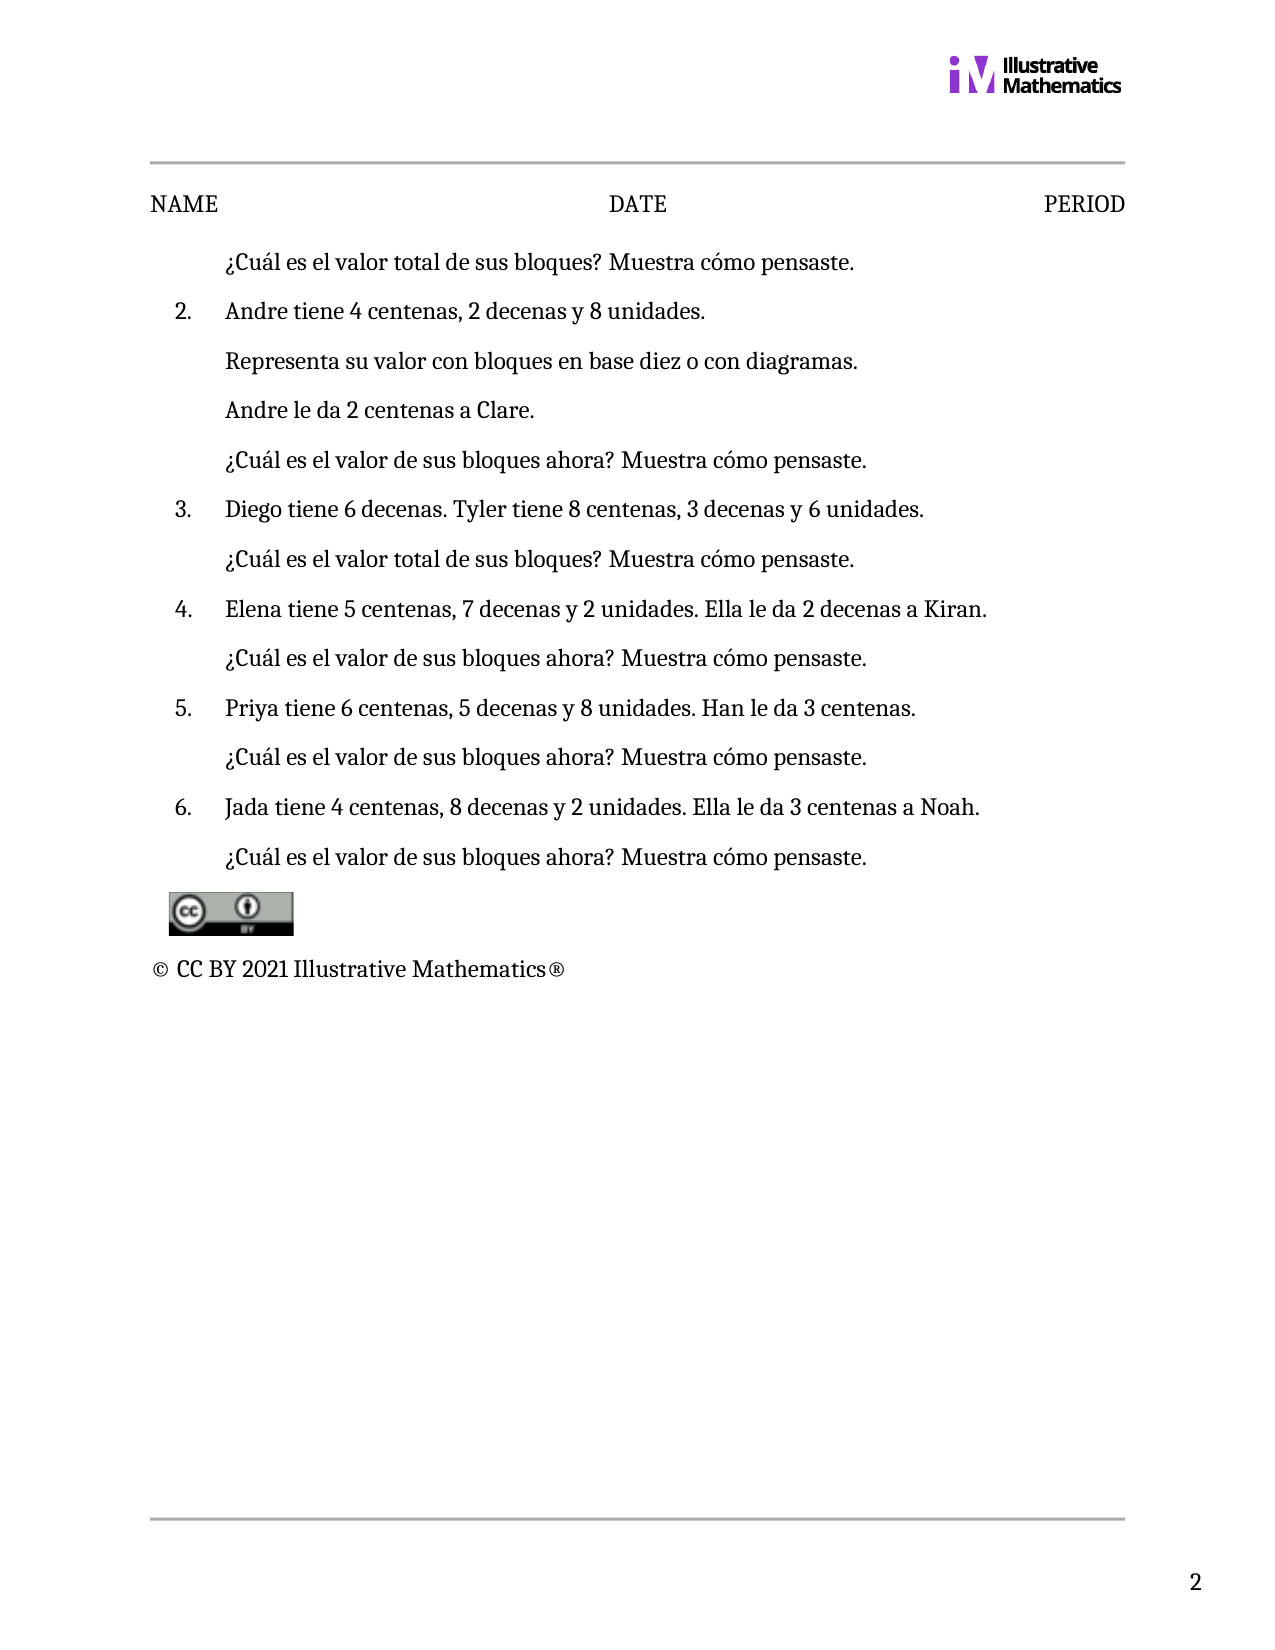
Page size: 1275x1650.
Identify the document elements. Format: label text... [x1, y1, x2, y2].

list Andre le da 2 centenas a Clare. [175, 396, 1125, 425]
list Diego tiene 6 decenas. Tyler tiene 8 centenas, 3 decenas y 6 unidades. [175, 495, 1125, 524]
list ¿Cuál es el valor de sus bloques ahora? Muestra cómo pensaste. [175, 446, 1125, 474]
list Jada tiene 4 centenas, 8 decenas y 2 unidades. Ella le da 3 centenas a Noah. [175, 793, 1125, 822]
list Elena tiene 5 centenas, 7 decenas y 2 unidades. Ella le da 2 decenas a Kiran. [175, 594, 1125, 623]
list ¿Cuál es el valor total de sus bloques? Muestra cómo pensaste. [175, 545, 1125, 574]
list ¿Cuál es el valor total de sus bloques? Muestra cómo pensaste. [175, 247, 1125, 276]
list Priya tiene 6 centenas, 5 decenas y 8 unidades. Han le da 3 centenas. [175, 694, 1125, 722]
text © CC BY 2021 Illustrative Mathematics® [150, 954, 1125, 983]
picture [949, 55, 1121, 93]
list ¿Cuál es el valor de sus bloques ahora? Muestra cómo pensaste. [175, 743, 1125, 772]
list Andre tiene 4 centenas, 2 decenas y 8 unidades. [175, 297, 1125, 326]
list ¿Cuál es el valor de sus bloques ahora? Muestra cómo pensaste. [175, 644, 1125, 673]
picture [168, 892, 294, 936]
list ¿Cuál es el valor de sus bloques ahora? Muestra cómo pensaste. [175, 842, 1125, 871]
list Representa su valor con bloques en base diez o con diagramas. [175, 347, 1125, 375]
